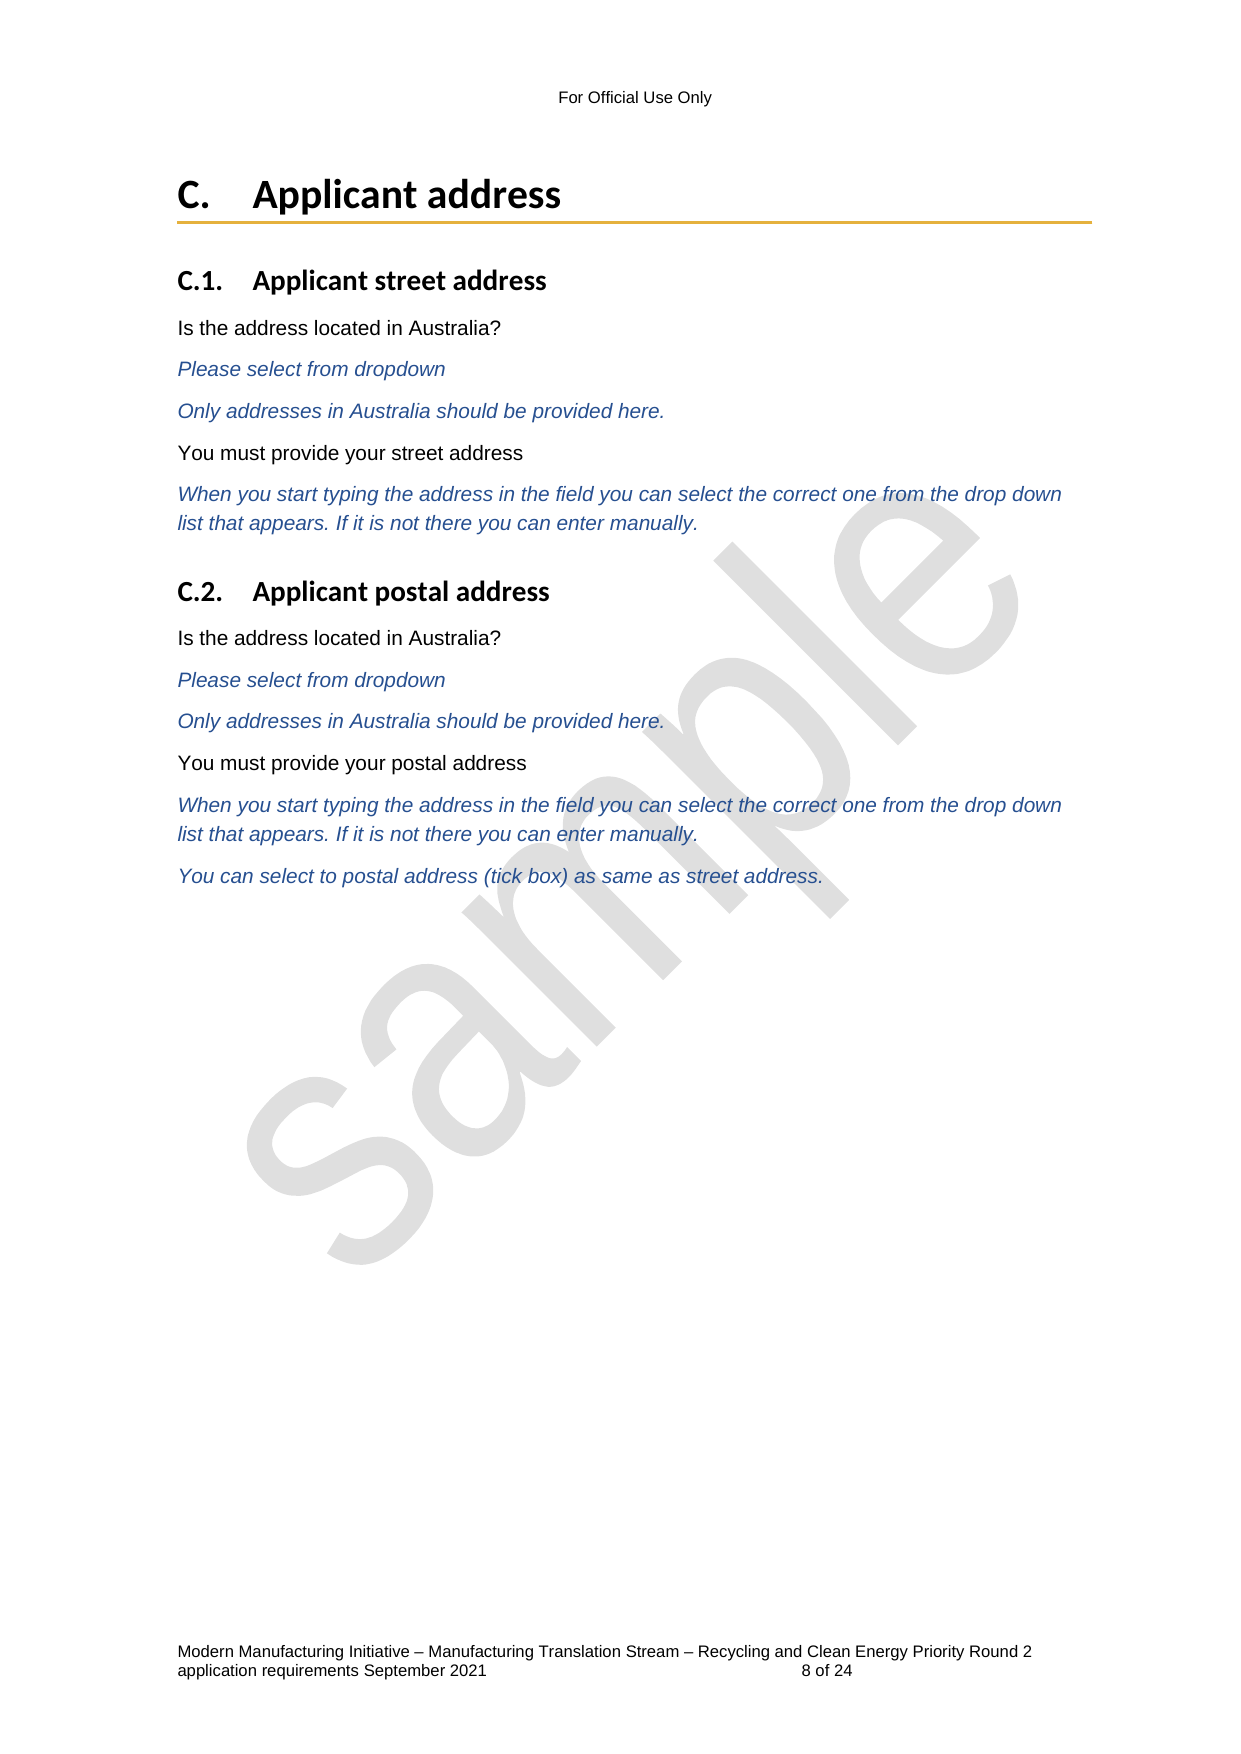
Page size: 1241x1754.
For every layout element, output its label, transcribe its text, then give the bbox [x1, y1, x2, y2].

text When you start typing the address in the field you can select the correct one from the drop down list that appears. If it is not there you can enter manually. [177, 787, 1092, 846]
text Only addresses in Australia should be provided here. [177, 704, 1092, 733]
text Is the address located in Australia? [177, 621, 1092, 650]
text You can select to postal address (tick box) as same as street address. [177, 858, 1092, 887]
subtitle Applicant address [177, 168, 1092, 221]
text Please select from dropdown [177, 662, 1092, 692]
text Is the address located in Australia? [177, 310, 1092, 339]
text You must provide your street address [177, 435, 1092, 464]
text Please select from dropdown [177, 352, 1092, 381]
subtitle Applicant street address [177, 262, 1092, 298]
text You must provide your postal address [177, 746, 1092, 775]
text Only addresses in Australia should be provided here. [177, 393, 1092, 423]
text When you start typing the address in the field you can select the correct one from the drop down list that appears. If it is not there you can enter manually. [177, 477, 1092, 535]
subtitle Applicant postal address [177, 573, 1092, 608]
